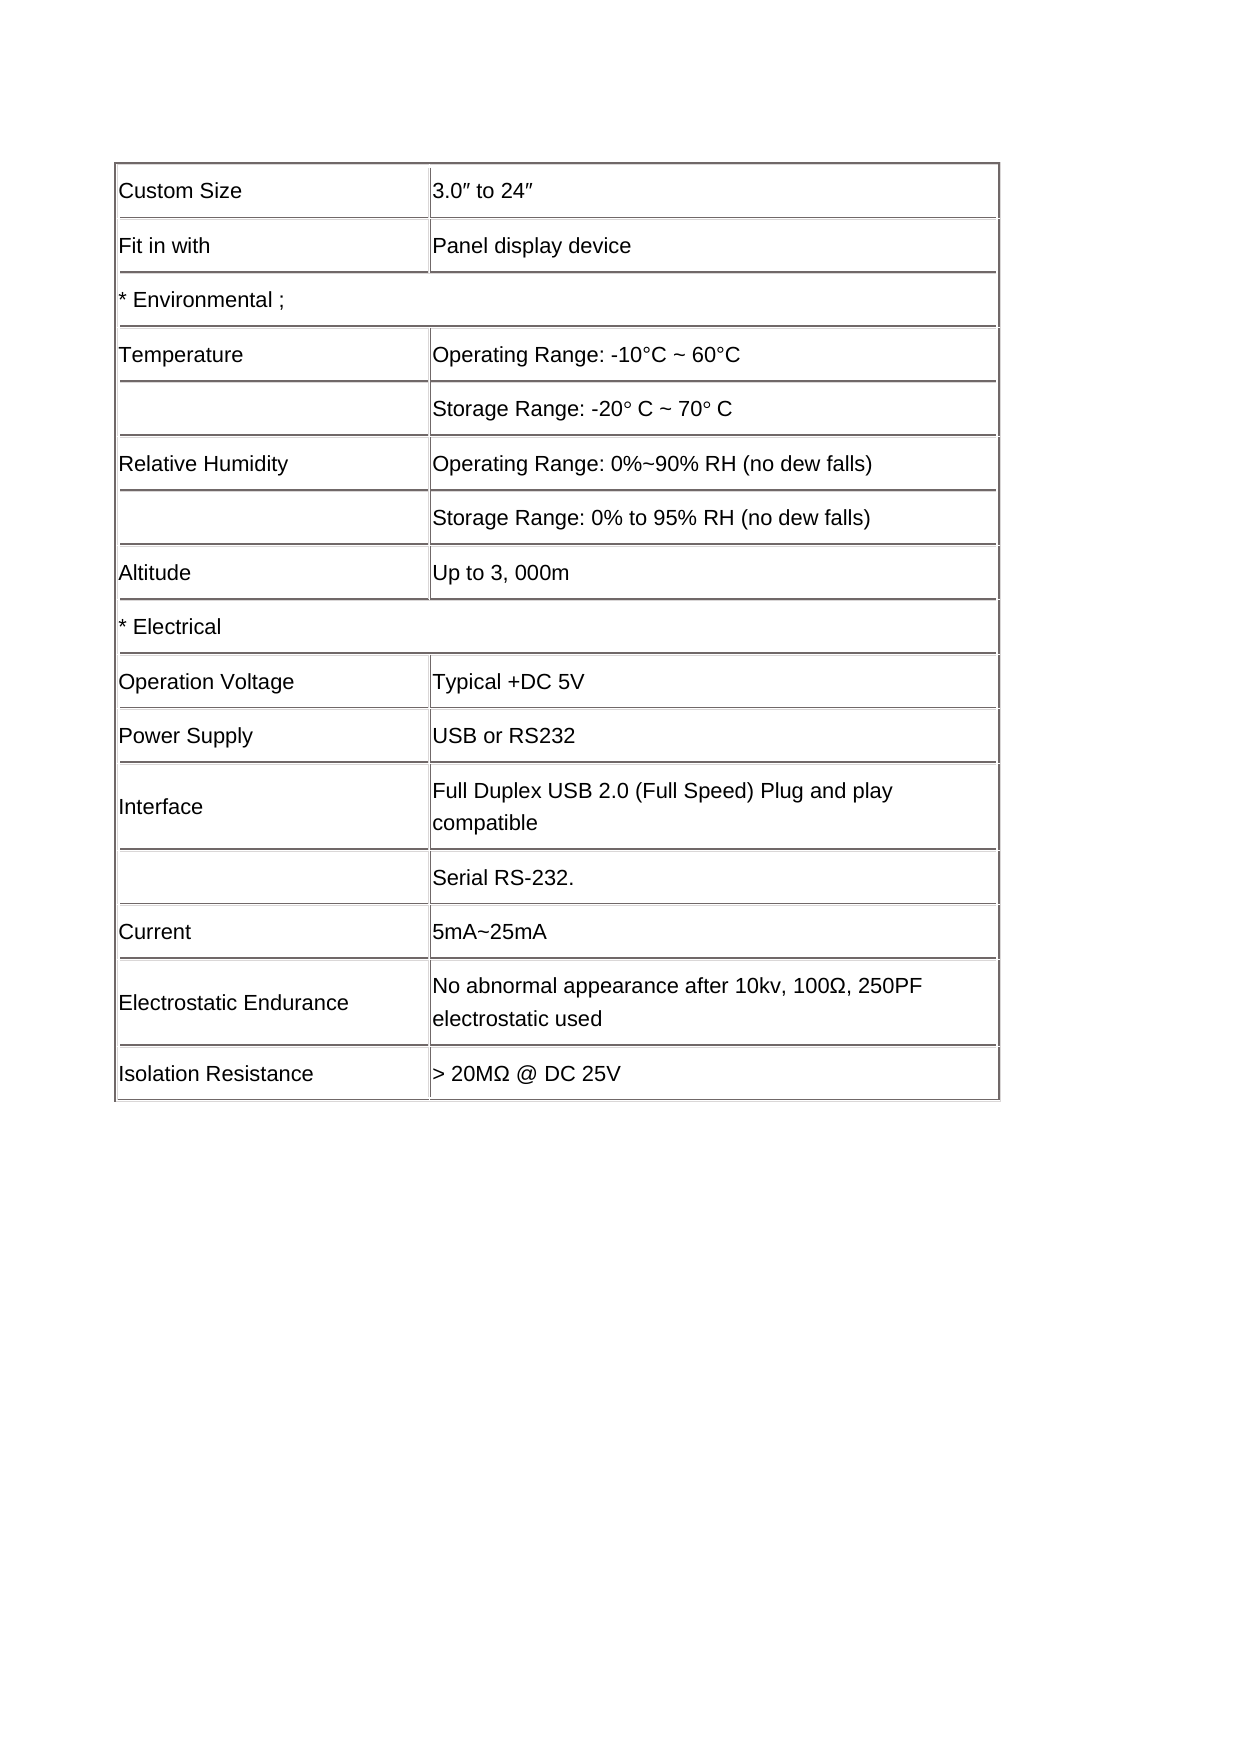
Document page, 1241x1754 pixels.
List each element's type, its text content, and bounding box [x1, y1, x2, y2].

table_cell Panel display device [431, 216, 999, 271]
table_cell Up to 3, 000m [431, 543, 999, 598]
table_cell Current [116, 903, 430, 957]
table_cell Interface [118, 761, 428, 848]
table_cell [118, 489, 428, 543]
table_cell [118, 848, 428, 903]
table_cell * Electrical [116, 598, 999, 652]
table_cell Storage Range: -20° C ~ 70° C [431, 380, 998, 434]
table_cell Serial RS-232. [431, 848, 999, 903]
table_cell Relative Humidity [118, 434, 428, 489]
table_cell USB or RS232 [430, 707, 999, 761]
table_cell Isolation Resistance [118, 1044, 430, 1099]
table_cell Altitude [118, 543, 428, 598]
table_cell > 20MΩ @ DC 25V [430, 1044, 999, 1099]
table_cell Power Supply [116, 707, 430, 761]
table_cell Fit in with [118, 216, 428, 271]
table_cell Custom Size [118, 165, 430, 216]
table_cell No abnormal appearance after 10kv, 100Ω, 250PF electrostatic used [431, 957, 999, 1044]
table_cell 5mA~25mA [430, 903, 999, 957]
table_cell Operating Range: 0%~90% RH (no dew falls) [431, 434, 999, 489]
table_cell [118, 380, 428, 434]
table_cell Typical +DC 5V [431, 652, 999, 707]
table_cell Temperature [118, 325, 428, 380]
table_cell Full Duplex USB 2.0 (Full Speed) Plug and play compatible [431, 761, 999, 848]
table_cell Storage Range: 0% to 95% RH (no dew falls) [431, 489, 998, 543]
table_cell Electrostatic Endurance [118, 957, 428, 1044]
table_cell 3.0″ to 24″ [430, 165, 998, 216]
table_cell Operation Voltage [118, 652, 428, 707]
table_cell Operating Range: -10°C ~ 60°C [431, 325, 999, 380]
table_cell * Environmental ; [118, 271, 998, 325]
